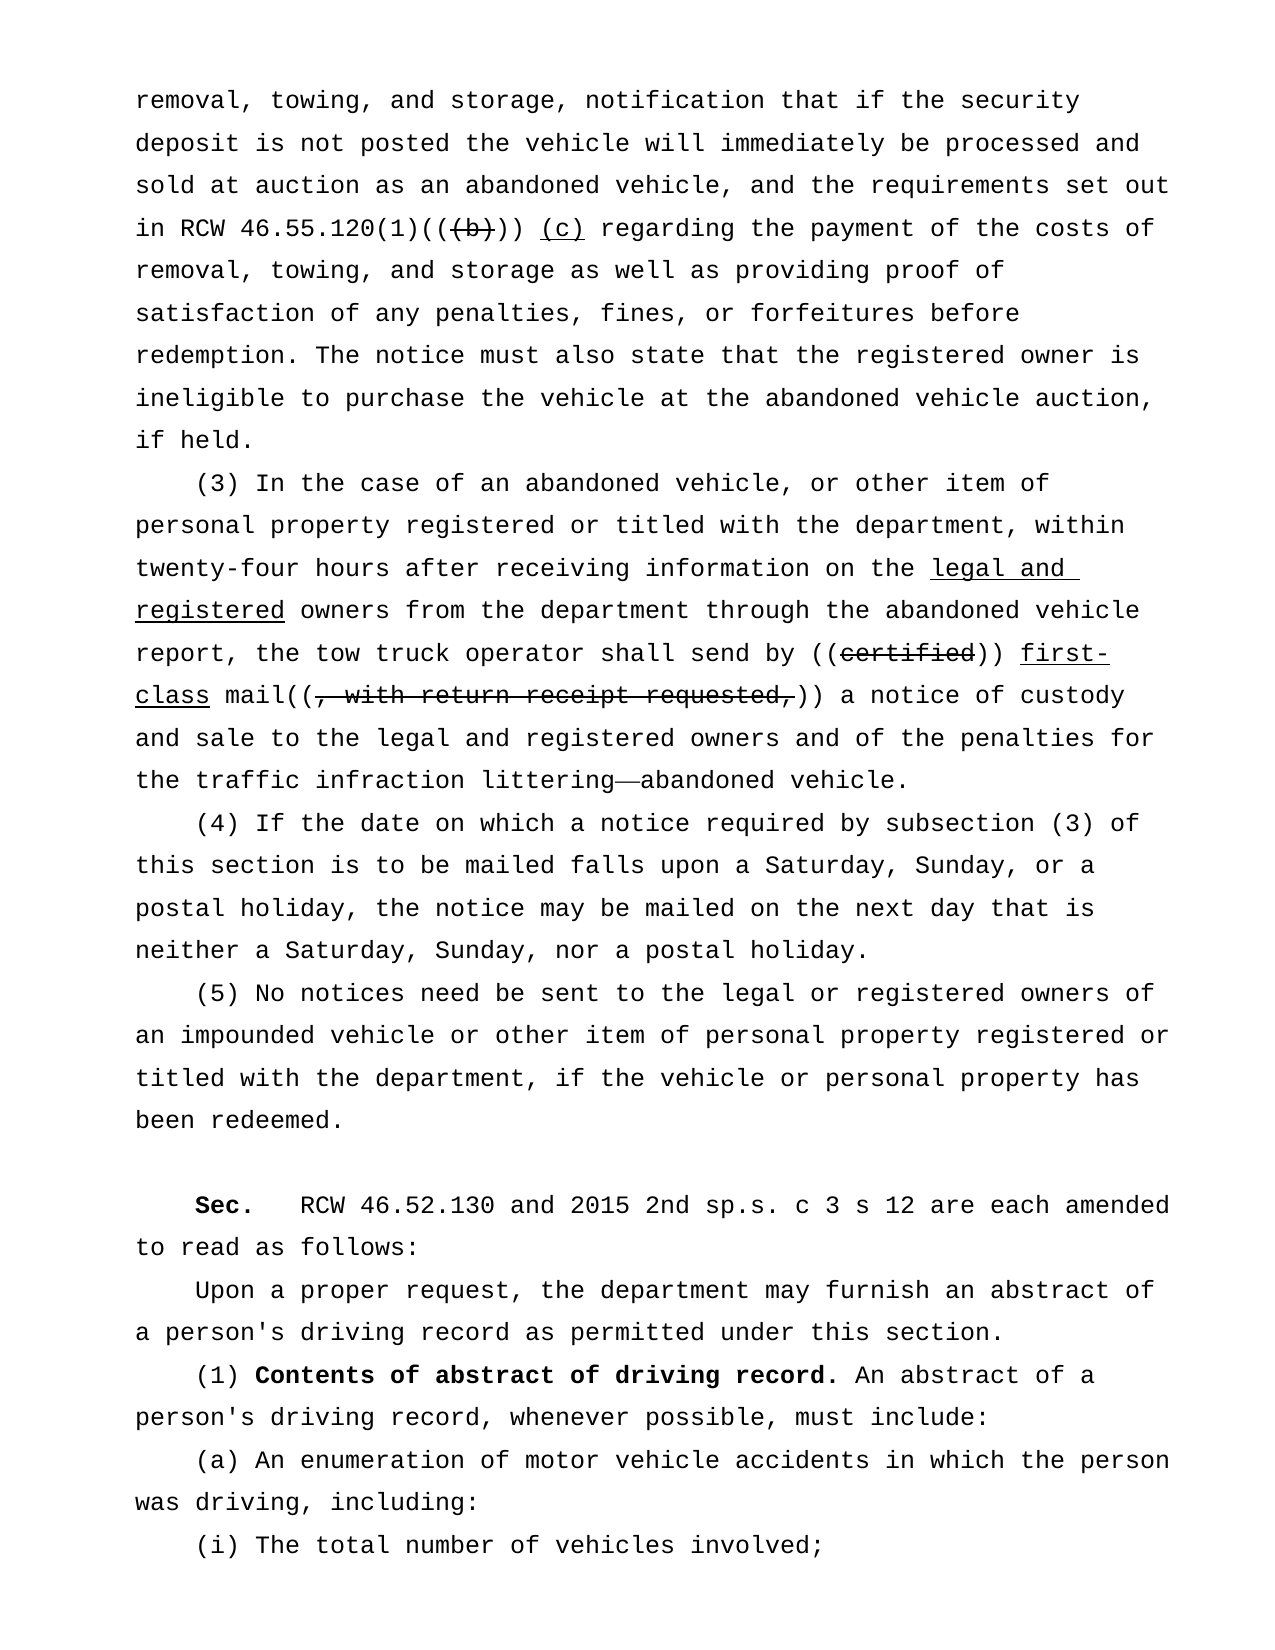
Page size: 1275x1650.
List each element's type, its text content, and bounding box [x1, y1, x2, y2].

text (1) Contents of abstract of driving record. An abstract of a person's driving record, whenever possible, must include: [135, 1349, 1170, 1434]
text (a) An enumeration of motor vehicle accidents in which the person was driving, including: [135, 1434, 1170, 1519]
text Upon a proper request, the department may furnish an abstract of a person's driving record as permitted under this section. [135, 1264, 1170, 1349]
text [135, 75, 1170, 457]
text (5) No notices need be sent to the legal or registered owners of an impounded vehicle or other item of personal property registered or titled with the department, if the vehicle or personal property has been redeemed. [135, 967, 1170, 1137]
text Sec. RCW 46.52.130 and 2015 2nd sp.s. c 3 s 12 are each amended to read as follows: [135, 1179, 1170, 1264]
text (i) The total number of vehicles involved; [135, 1519, 1170, 1562]
text (4) If the date on which a notice required by subsection (3) of this section is to be mailed falls upon a Saturday, Sunday, or a postal holiday, the notice may be mailed on the next day that is neither a Saturday, Sunday, nor a postal holiday. [135, 797, 1170, 967]
text (3) In the case of an abandoned vehicle, or other item of personal property registered or titled with the department, within twenty-four hours after receiving information on the legal and registered owners from the department through the abandoned vehicle report, the tow truck operator shall send by ((certified)) first-class mail((, with return receipt requested,)) a notice of custody and sale to the legal and registered owners and of the penalties for the traffic infraction littering—abandoned vehicle. [135, 457, 1170, 797]
